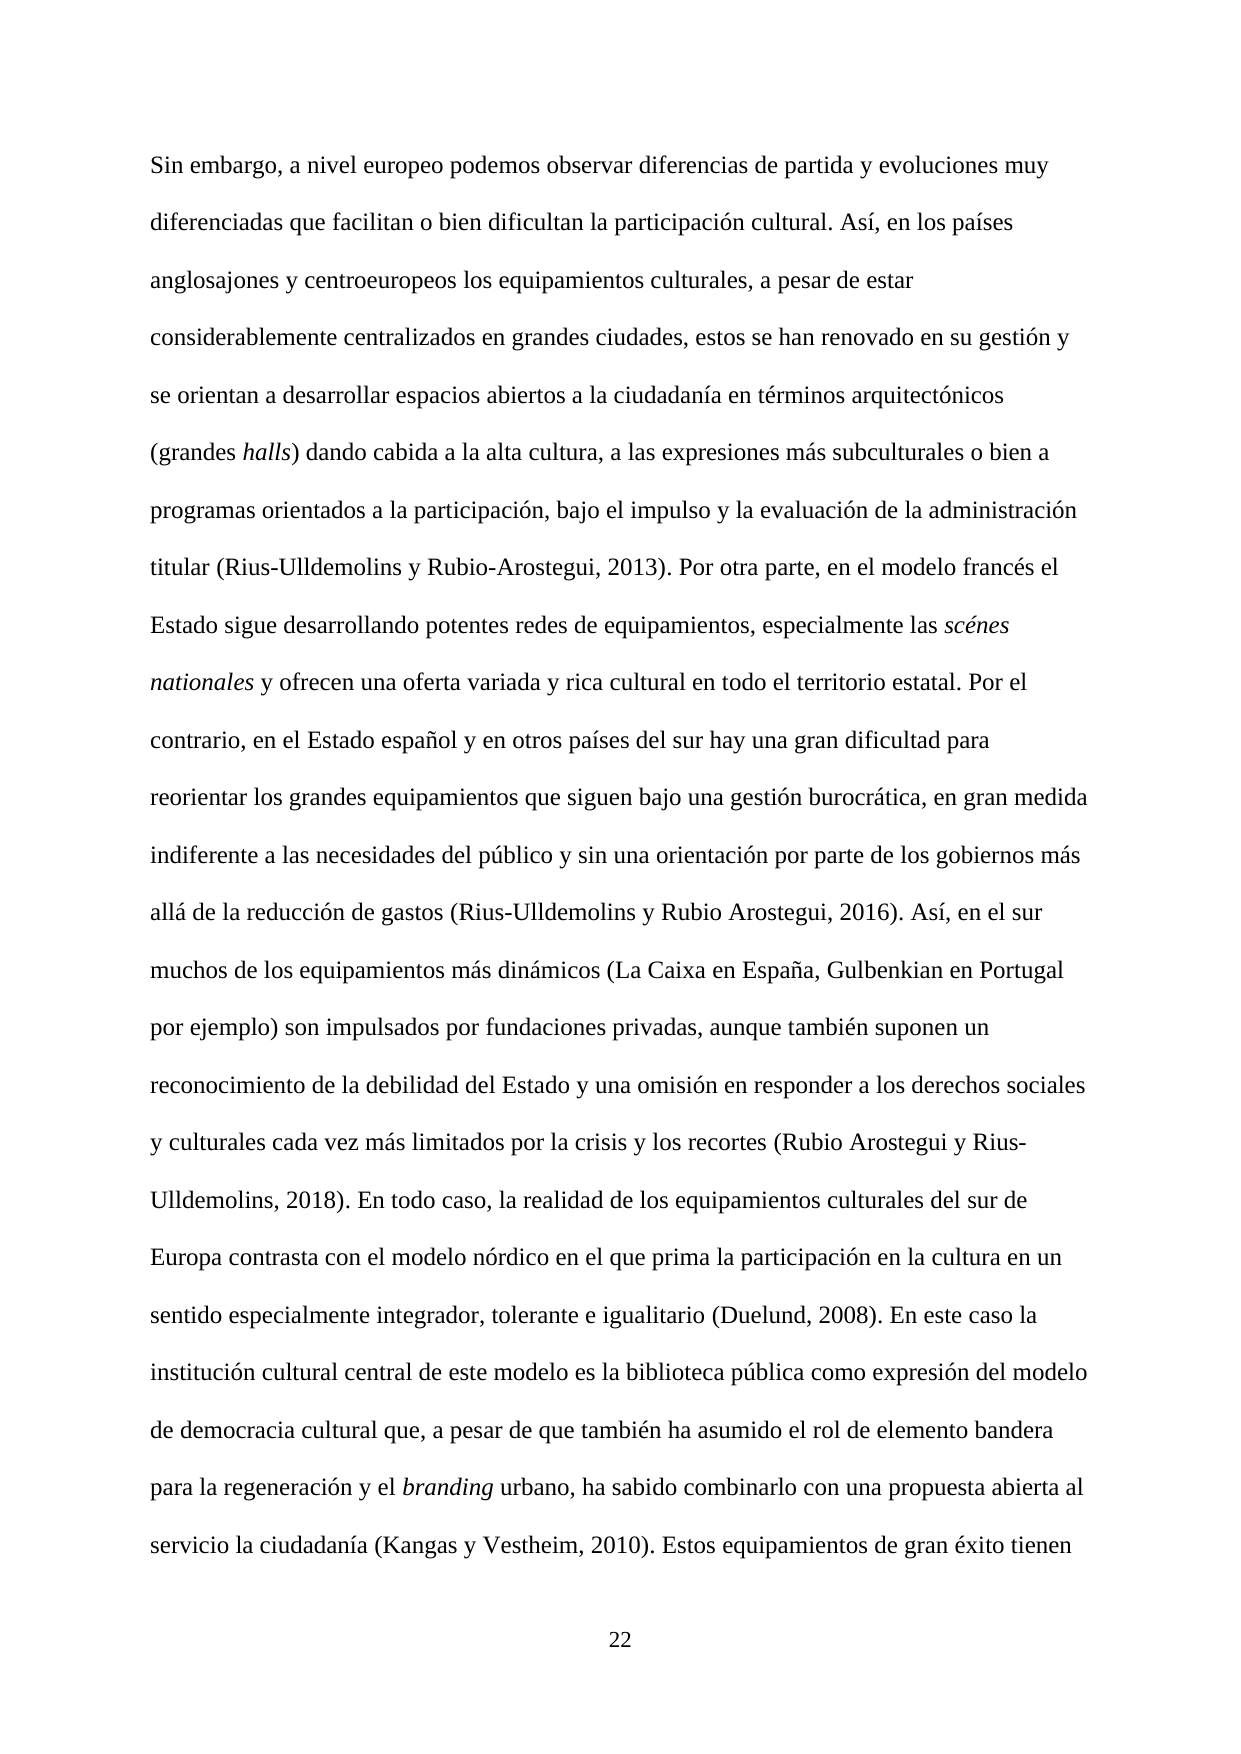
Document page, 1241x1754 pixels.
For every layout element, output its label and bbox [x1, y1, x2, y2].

text [150, 150, 1090, 1559]
